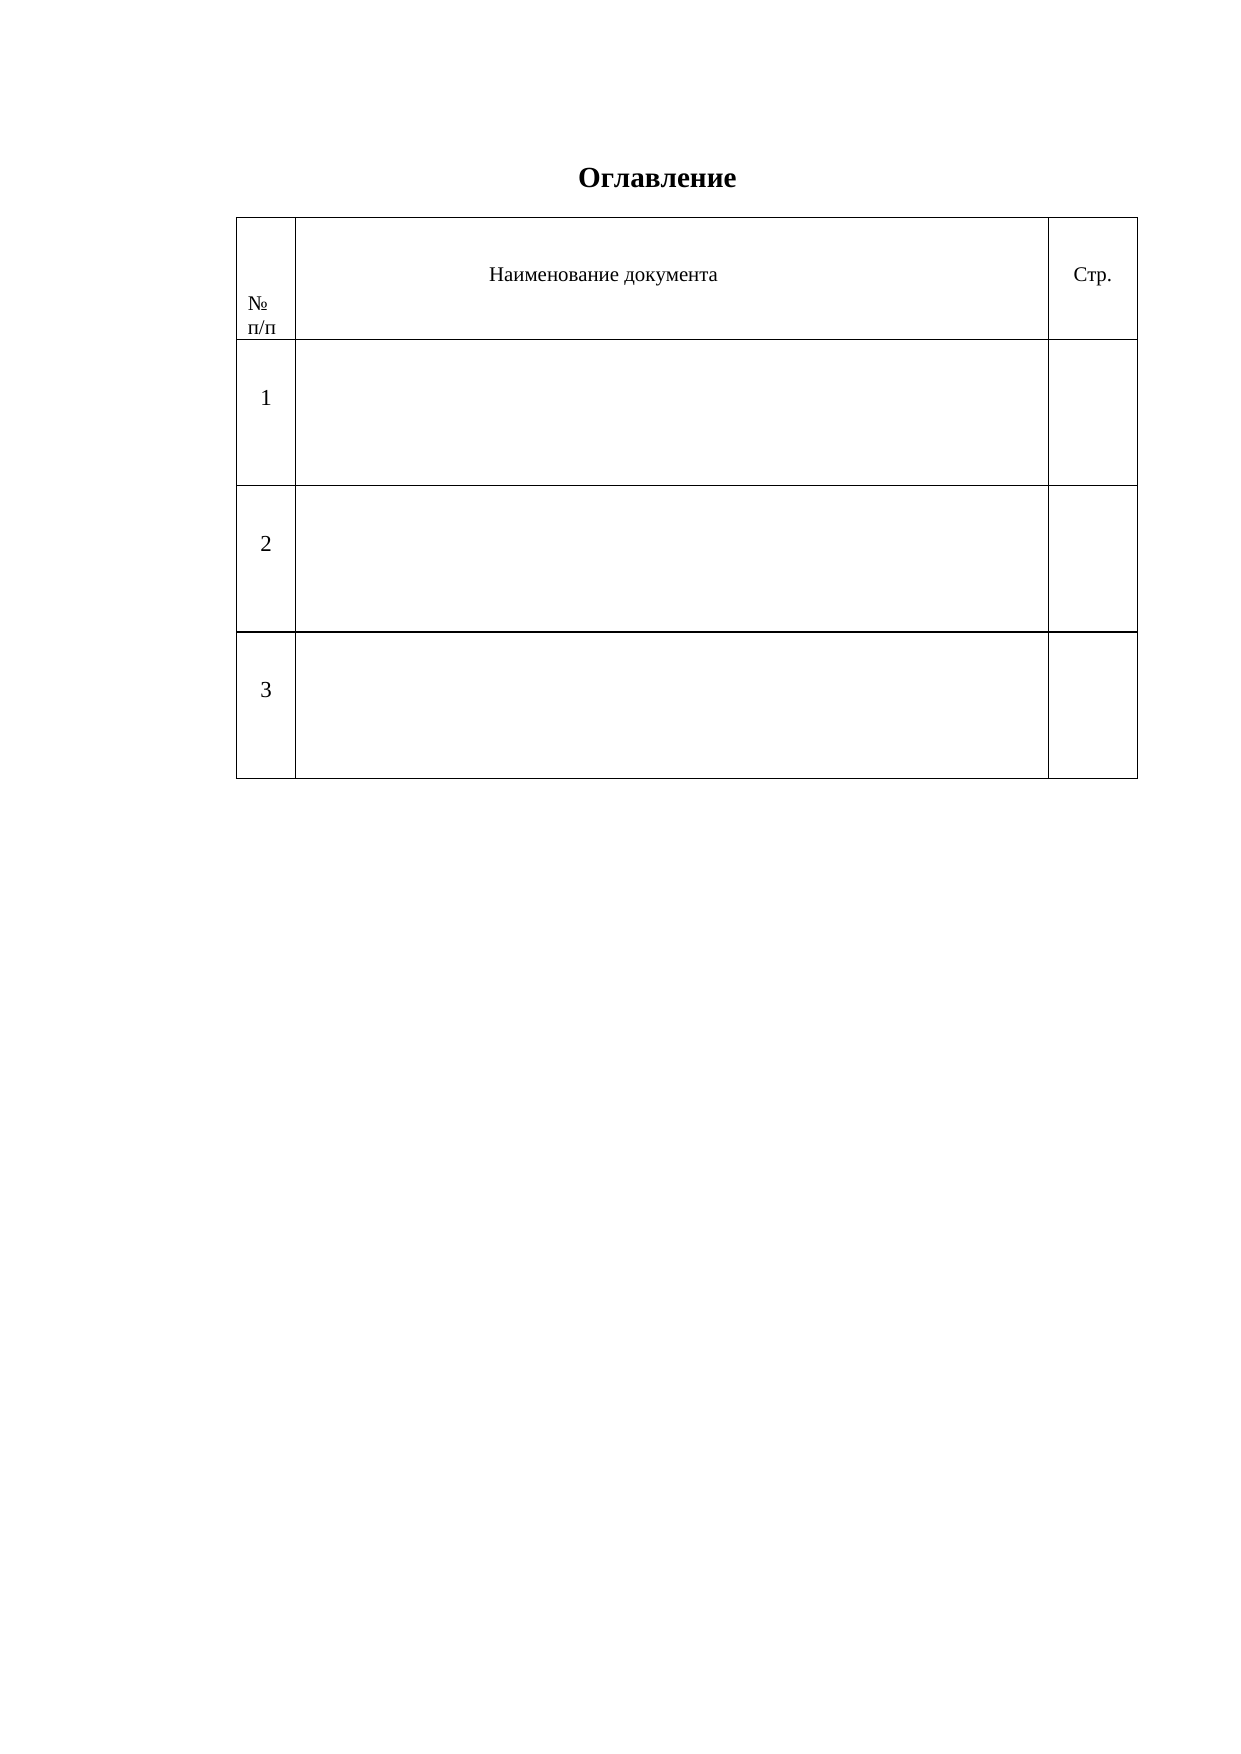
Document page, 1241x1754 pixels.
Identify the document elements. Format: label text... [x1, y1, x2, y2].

table_cell 2 [237, 486, 295, 631]
table_cell [1049, 633, 1137, 778]
table_cell 1 [237, 340, 295, 485]
table_cell [296, 340, 1048, 485]
table_cell [296, 486, 1048, 631]
table_header Стр. [1049, 218, 1137, 339]
table_header Наименование документа [296, 218, 1048, 339]
table_cell [1049, 340, 1137, 485]
text Оглавление [162, 160, 1152, 193]
table_cell [296, 633, 1048, 778]
table_header № п/п [237, 218, 295, 339]
table_cell 3 [237, 633, 295, 778]
table_cell [1049, 486, 1137, 631]
